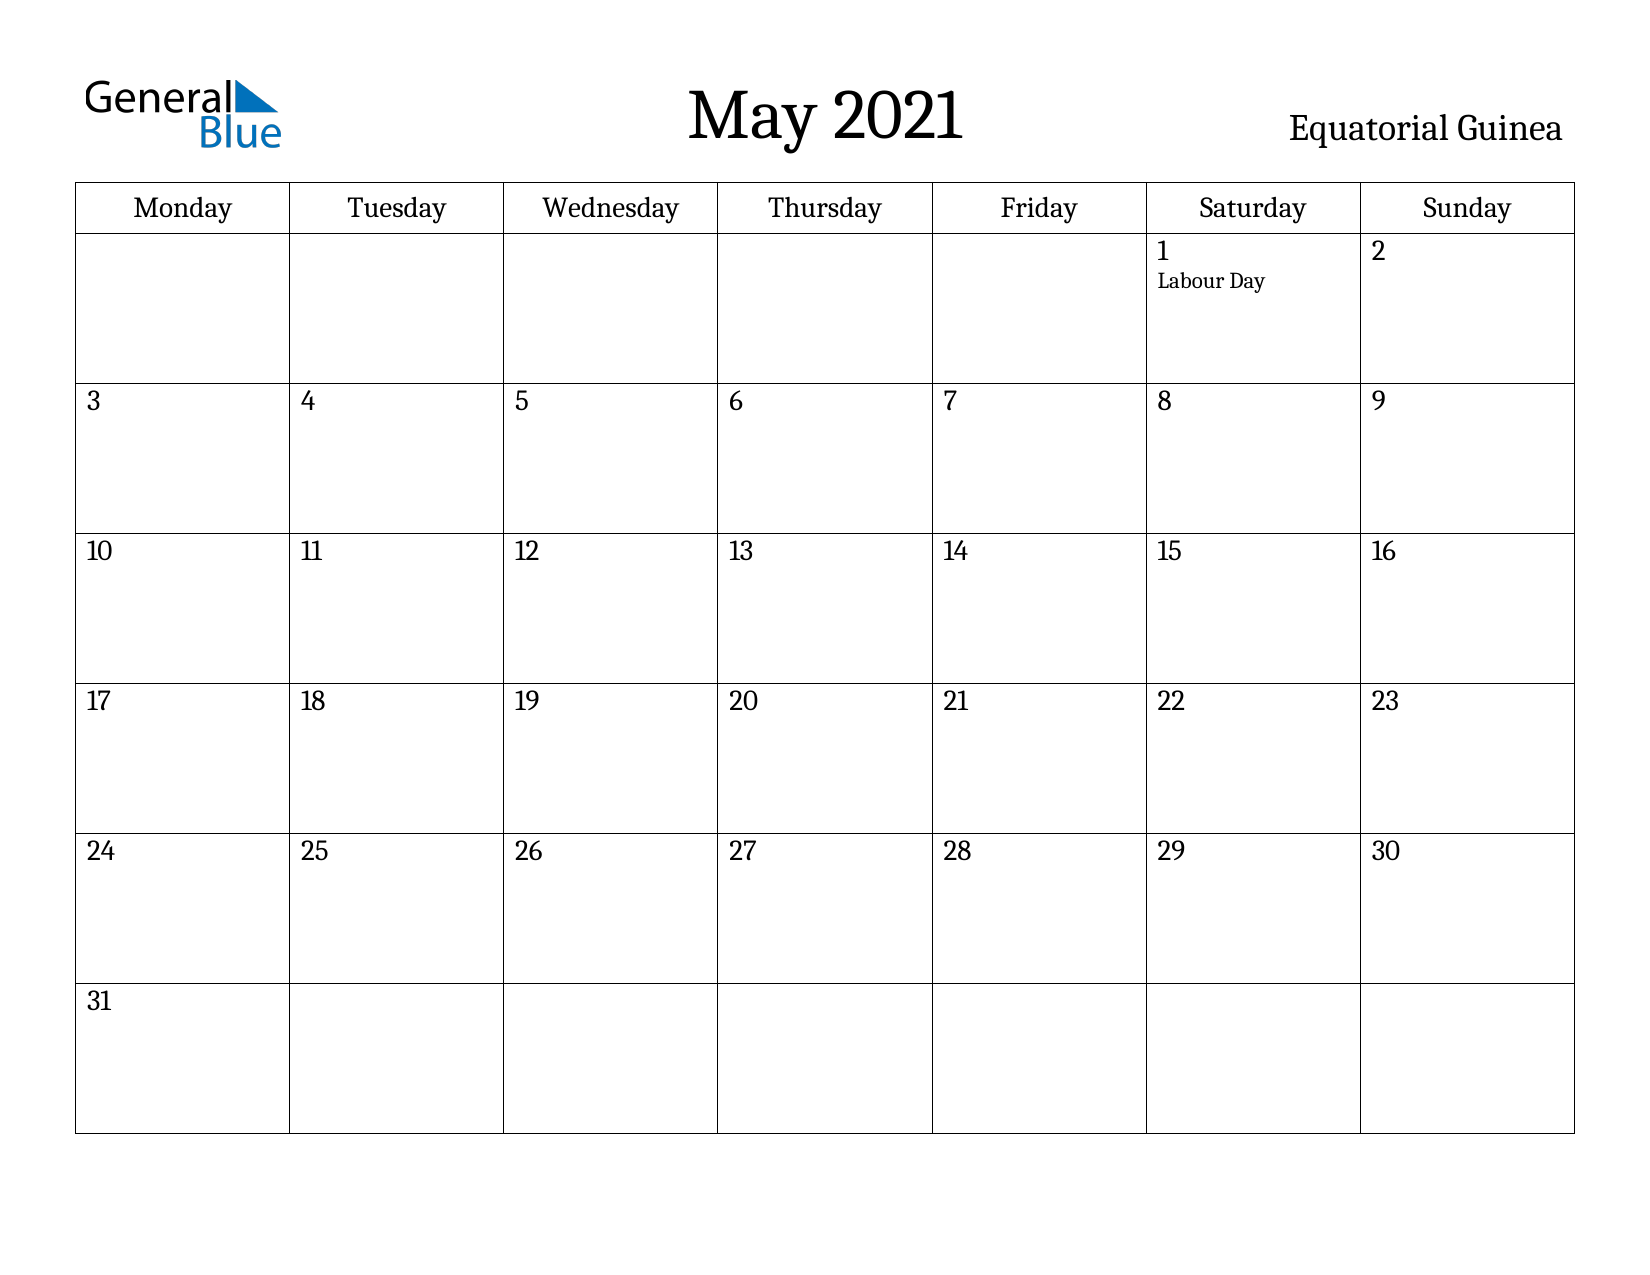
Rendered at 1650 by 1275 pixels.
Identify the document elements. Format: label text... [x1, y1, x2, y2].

table_cell 26 [504, 834, 717, 867]
table_cell [718, 267, 932, 383]
table_header [76, 75, 503, 182]
table_cell 19 [504, 684, 717, 717]
table_cell [76, 1018, 289, 1133]
table_cell [290, 868, 503, 983]
table_cell 11 [290, 534, 503, 567]
table_cell 31 [76, 984, 289, 1017]
table_cell 10 [76, 534, 289, 567]
table_cell 24 [76, 834, 289, 867]
table_cell 2 [1361, 234, 1574, 267]
table_cell [76, 234, 289, 267]
table_cell [290, 567, 503, 683]
table_cell [504, 717, 717, 833]
table_cell 20 [718, 684, 932, 717]
table_cell Sunday [1361, 183, 1574, 233]
table_cell [76, 267, 289, 383]
table_cell 18 [290, 684, 503, 717]
table_cell [1361, 417, 1574, 533]
table_cell 13 [718, 534, 932, 567]
table_cell [718, 234, 932, 267]
table_cell [290, 234, 503, 267]
table_cell [504, 267, 717, 383]
table_cell 21 [933, 684, 1146, 717]
table_cell [1361, 868, 1574, 983]
table_cell Thursday [718, 183, 932, 233]
table_cell [1147, 417, 1360, 533]
table_cell [1147, 1018, 1360, 1133]
table_cell [1361, 984, 1574, 1017]
table_cell [933, 234, 1146, 267]
table_header Equatorial Guinea [1146, 75, 1574, 182]
table_cell 30 [1361, 834, 1574, 867]
picture [86, 80, 281, 148]
table_cell [1147, 567, 1360, 683]
table_header May 2021 [504, 75, 1146, 182]
table_cell [1361, 1018, 1574, 1133]
table_cell Monday [76, 183, 289, 233]
table_cell 8 [1147, 384, 1360, 417]
table_cell [76, 417, 289, 533]
table_cell Wednesday [504, 183, 717, 233]
table_cell [1361, 717, 1574, 833]
table_cell 1 [1147, 234, 1360, 267]
table_cell [718, 984, 932, 1017]
table_cell [933, 717, 1146, 833]
table_cell Friday [933, 183, 1146, 233]
table_cell 29 [1147, 834, 1360, 867]
table_cell 9 [1361, 384, 1574, 417]
table_cell [718, 417, 932, 533]
table_cell [290, 984, 503, 1017]
table_cell 25 [290, 834, 503, 867]
table_cell 28 [933, 834, 1146, 867]
table_cell [1361, 267, 1574, 383]
table_cell [718, 717, 932, 833]
table_cell 3 [76, 384, 289, 417]
table_cell [933, 1018, 1146, 1133]
table_cell [76, 717, 289, 833]
table_cell [504, 868, 717, 983]
table_cell 15 [1147, 534, 1360, 567]
table_cell Tuesday [290, 183, 503, 233]
table_cell [933, 417, 1146, 533]
table_cell [1147, 984, 1360, 1017]
table_cell 23 [1361, 684, 1574, 717]
table_cell 4 [290, 384, 503, 417]
table_cell [718, 868, 932, 983]
table_cell Labour Day [1147, 267, 1360, 383]
table_cell [1147, 717, 1360, 833]
table_cell [933, 868, 1146, 983]
table_cell [718, 567, 932, 683]
table_cell [504, 417, 717, 533]
table_cell 16 [1361, 534, 1574, 567]
table_cell [290, 1018, 503, 1133]
table_cell [1361, 567, 1574, 683]
table_cell 14 [933, 534, 1146, 567]
table_cell Saturday [1147, 183, 1360, 233]
table_cell [933, 984, 1146, 1017]
table_cell [933, 267, 1146, 383]
table_cell [504, 984, 717, 1017]
table_cell [504, 567, 717, 683]
table_cell 17 [76, 684, 289, 717]
table_cell [1147, 868, 1360, 983]
table_cell 12 [504, 534, 717, 567]
table_cell [76, 868, 289, 983]
table_cell [290, 417, 503, 533]
table_cell [290, 267, 503, 383]
table_cell [504, 234, 717, 267]
table_cell [718, 1018, 932, 1133]
table_cell [933, 567, 1146, 683]
table_cell 5 [504, 384, 717, 417]
table_cell 7 [933, 384, 1146, 417]
table_cell 27 [718, 834, 932, 867]
table_cell [504, 1018, 717, 1133]
table_cell [76, 567, 289, 683]
table_cell 22 [1147, 684, 1360, 717]
table_cell 6 [718, 384, 932, 417]
table_cell [290, 717, 503, 833]
